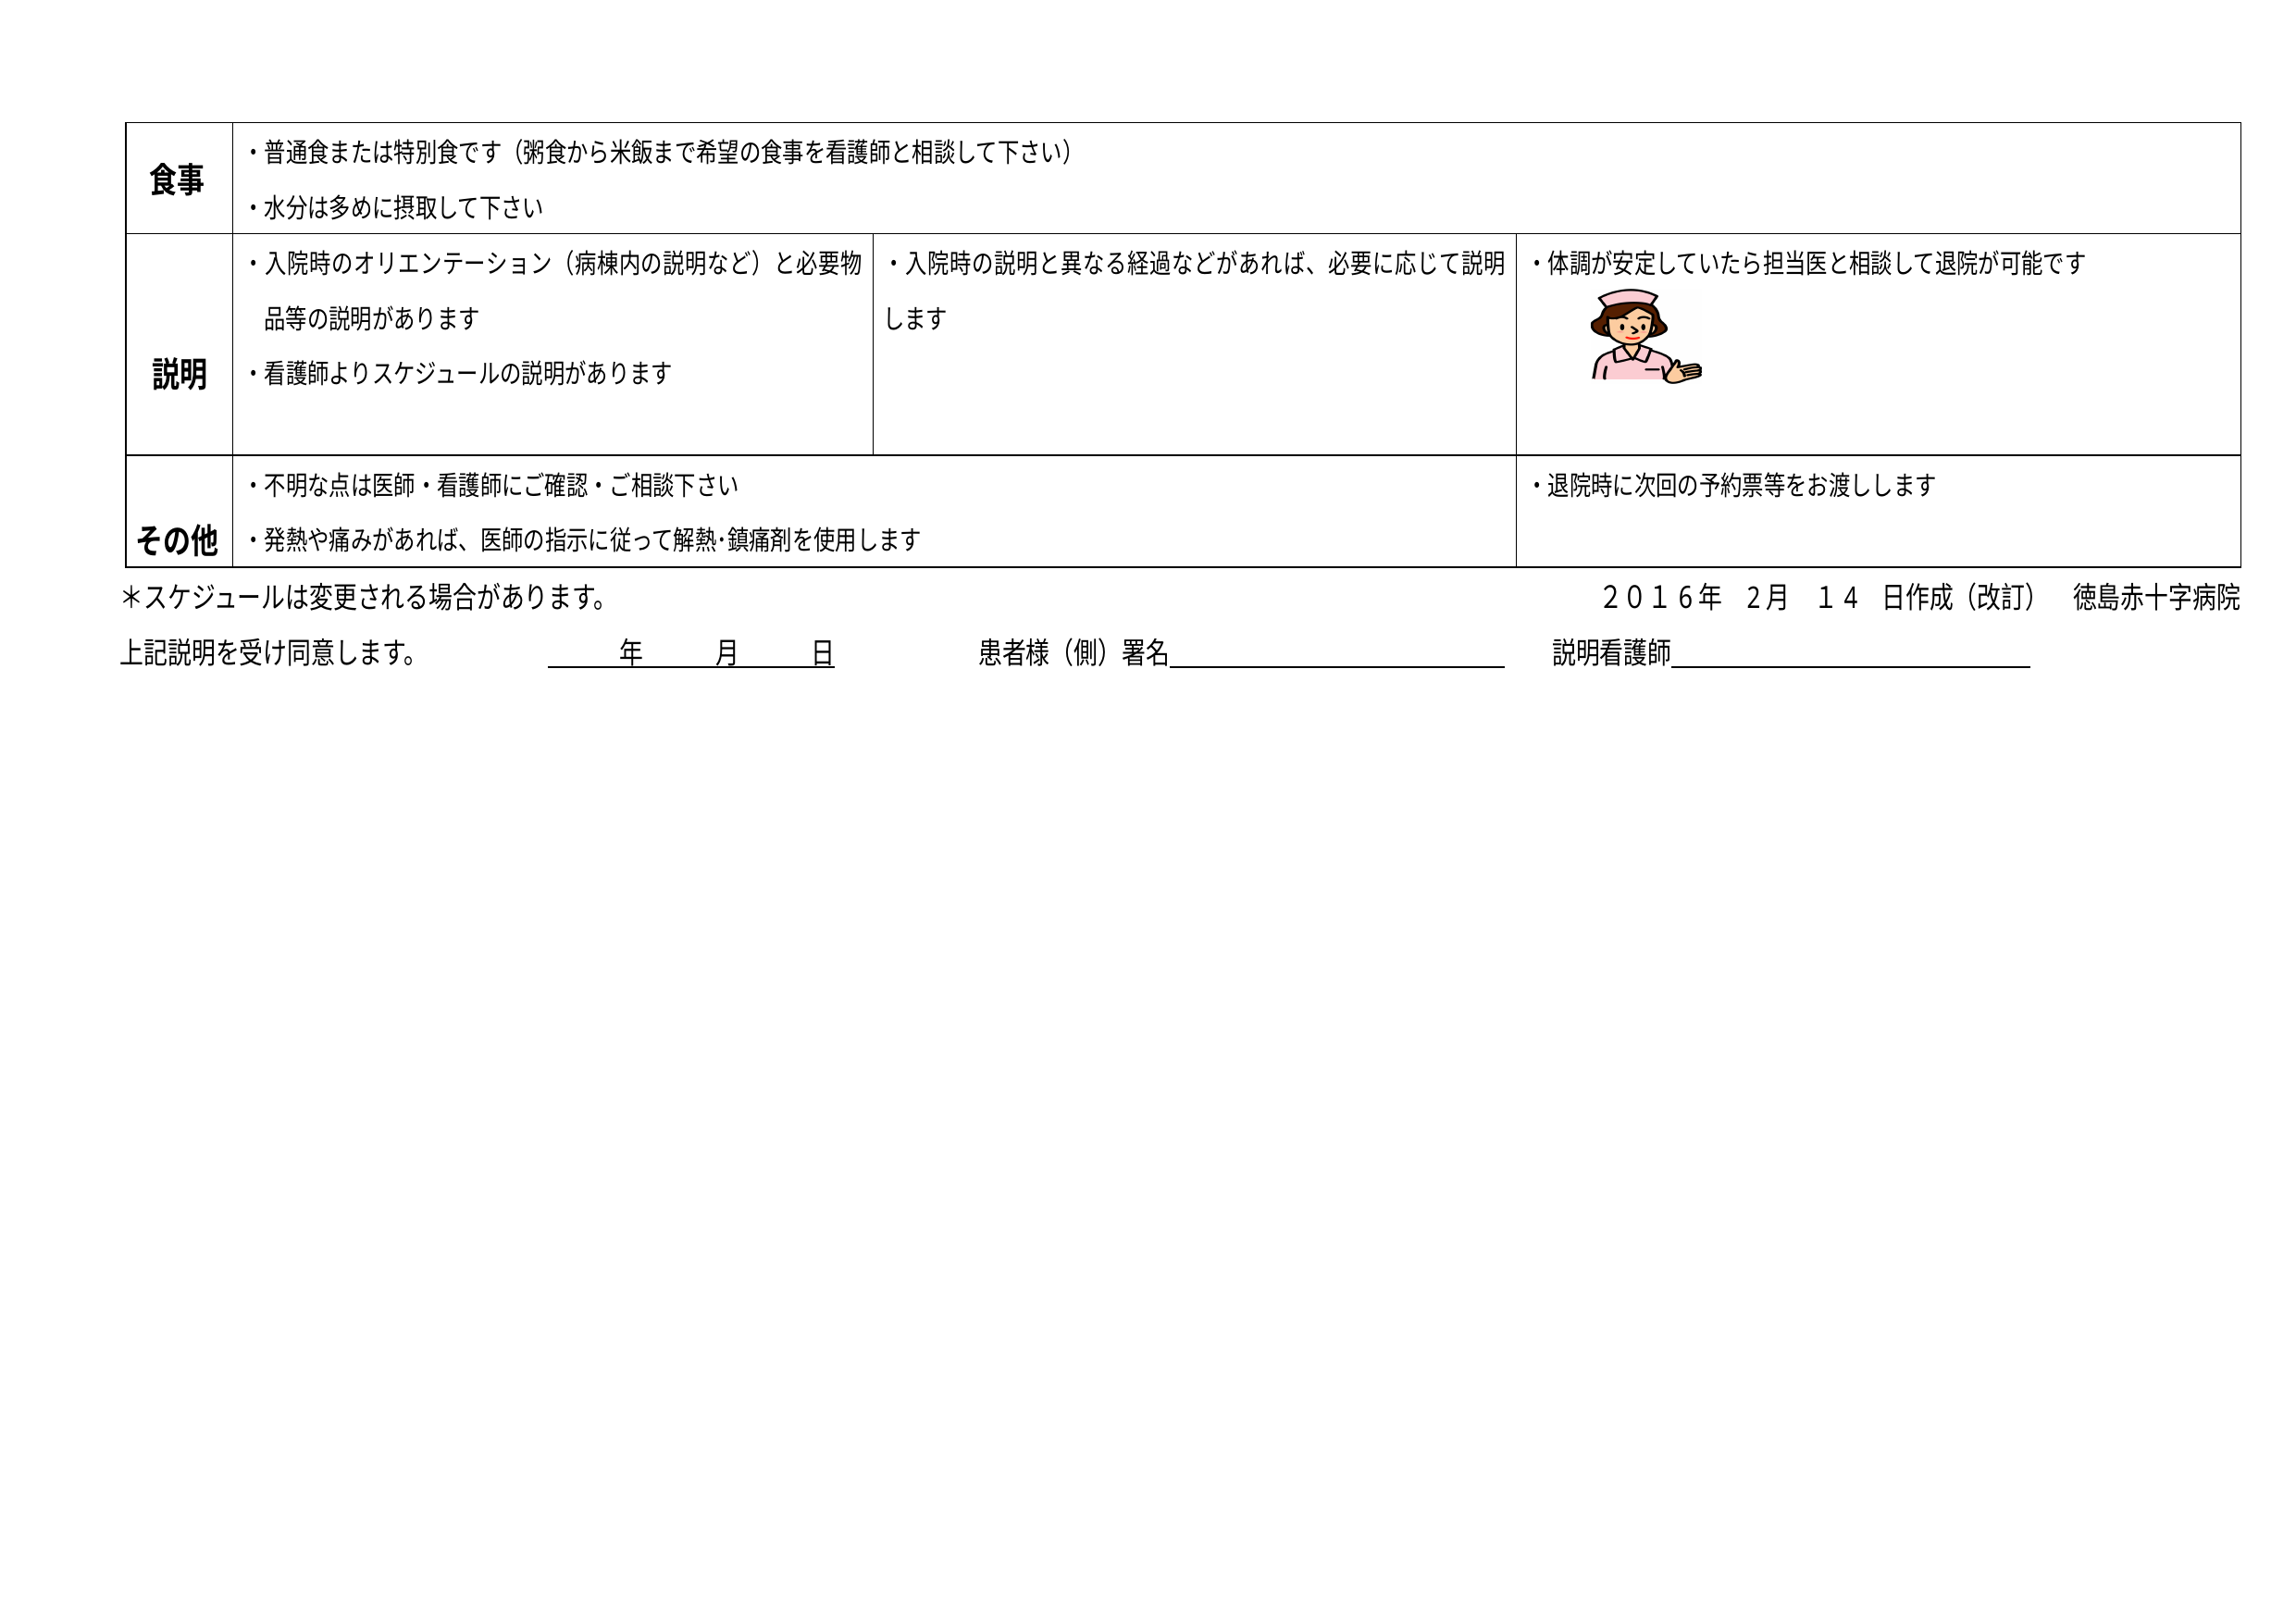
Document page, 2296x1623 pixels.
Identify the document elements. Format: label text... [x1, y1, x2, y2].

table_cell 食事 [127, 123, 232, 233]
table_cell ・体調が安定していたら担当医と相談して退院が可能です [1517, 234, 2240, 454]
text ＊スケジュールは変更される場合があります。 ２０１6年 2月 １4 日作成（改訂） 徳島赤十字病院 [119, 568, 2240, 623]
table_cell ・不明な点は医師・看護師にご確認・ご相談下さい ・発熱や痛みがあれば、医師の指示に従って解熱･鎮痛剤を使用します [233, 456, 1516, 566]
table_cell その他 [127, 456, 232, 566]
table_cell ・入院時の説明と異なる経過などがあれば、必要に応じて説明します [874, 234, 1516, 454]
table_cell ・退院時に次回の予約票等をお渡しします [1517, 456, 2240, 566]
table_cell ・入院時のオリエンテーション（病棟内の説明など）と必要物品等の説明があります ・看護師よりスケジュールの説明があります [233, 234, 873, 454]
picture [1590, 289, 1702, 384]
table_cell ・普通食または特別食です（粥食から米飯まで希望の食事を看護師と相談して下さい） ・水分は多めに摂取して下さい [233, 123, 2240, 233]
table_cell 説明 [127, 234, 232, 454]
text 上記説明を受け同意します。 年 月 日 患者様（側）署名 説明看護師 [119, 623, 2240, 678]
